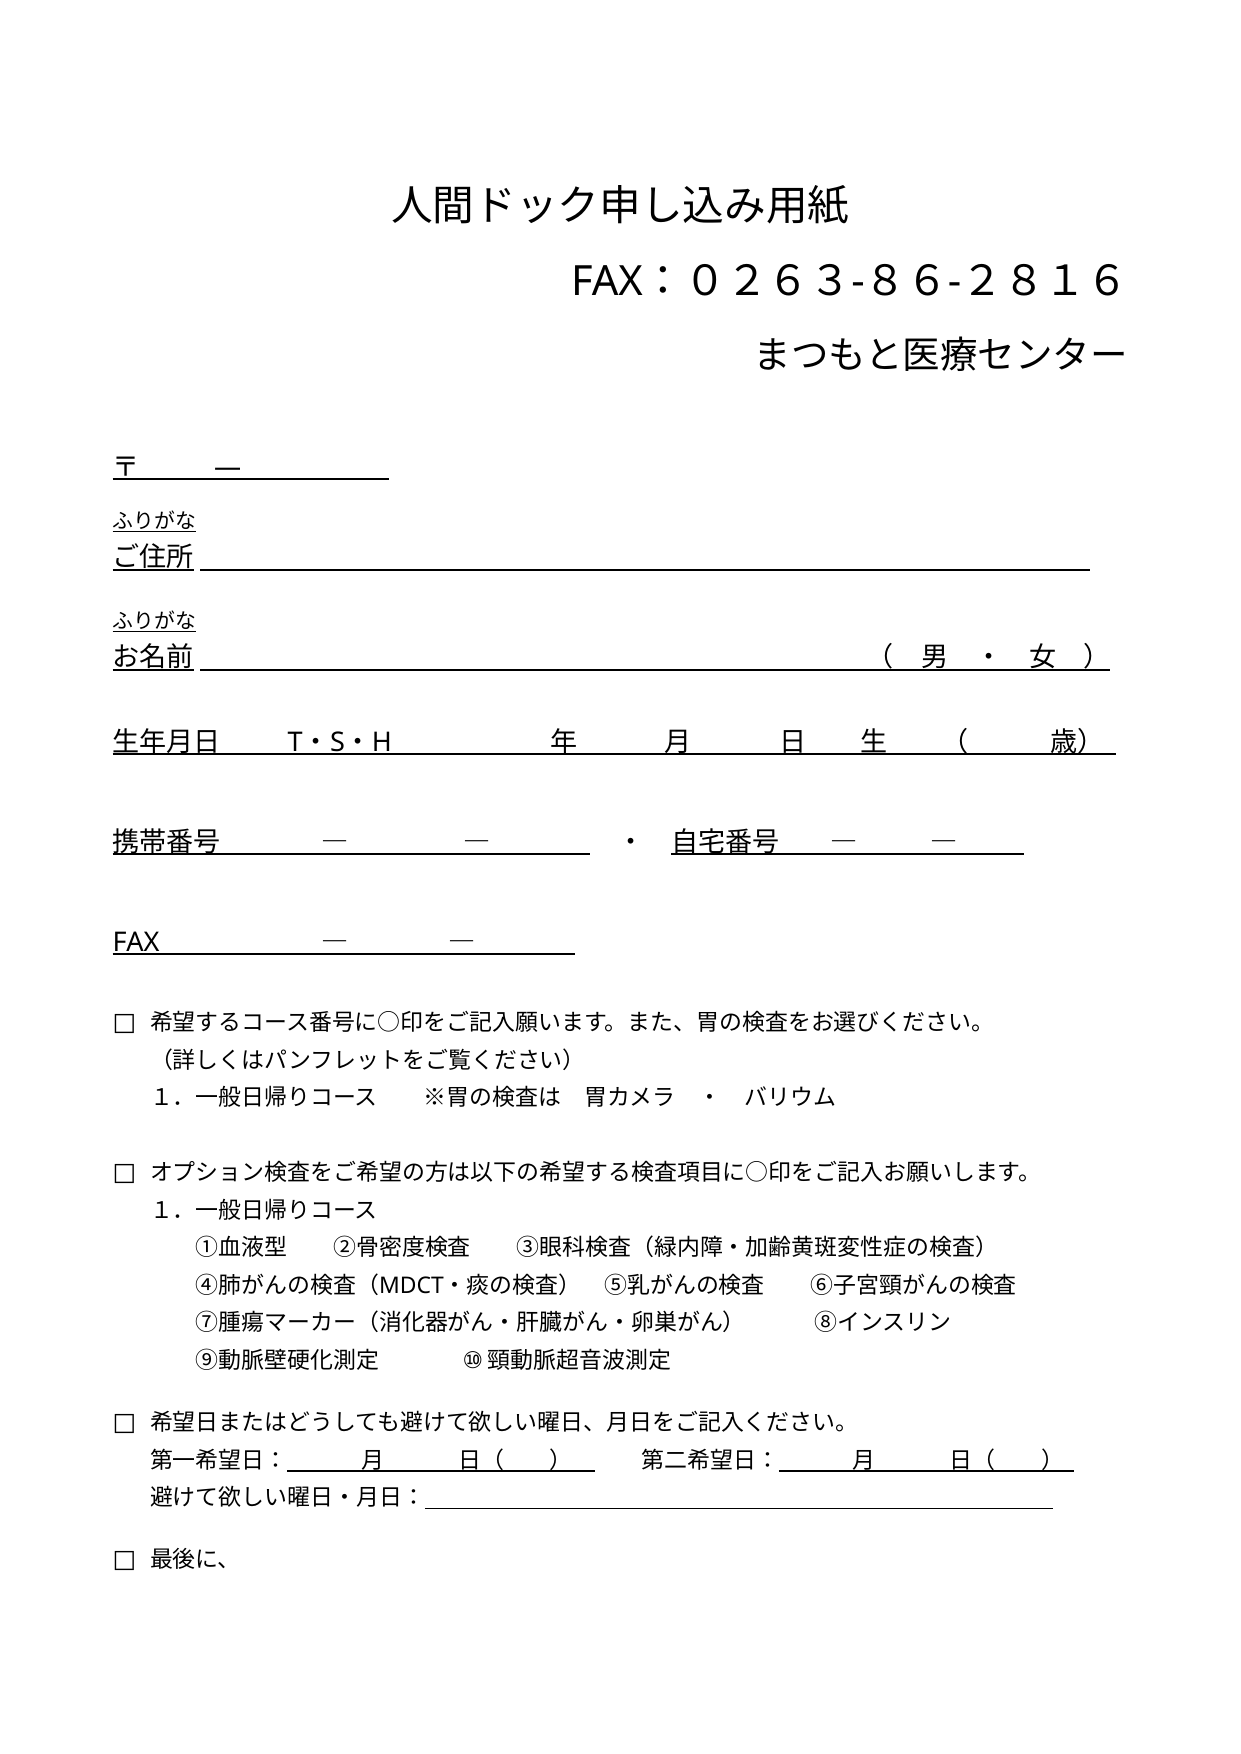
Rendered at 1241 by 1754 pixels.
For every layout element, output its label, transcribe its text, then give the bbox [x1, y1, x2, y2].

text 人間ドック申し込み用紙 [112, 164, 1128, 239]
text 携帯番号 ― ― ・ 自宅番号 ― ― [112, 802, 1128, 877]
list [112, 1539, 1128, 1577]
list 希望するコース番号に○印をご記入願います。また、胃の検査をお選びください。 （詳しくはパンフレットをご覧ください） １．一般日帰りコース ※胃の検査は 胃カメラ ・ バリウム [112, 1002, 1128, 1152]
text 〒 ― [112, 427, 1128, 502]
text 生年月日 T・S・H 年 月 日 生 （ 歳） [112, 702, 1128, 777]
text FAX：０２６３-８６-２８１６ [112, 239, 1128, 314]
text まつもと医療センター [112, 314, 1128, 389]
text （ 男 ・ 女 ） [112, 602, 1128, 677]
list オプション検査をご希望の方は以下の希望する検査項目に○印をご記入お願いします。 １．一般日帰りコース ①血液型 ②骨密度検査 ③眼科検査（緑内障・加齢黄斑変性症の検査） ④肺がんの検査（MDCT・痰の検査） ⑤乳がんの検査 ⑥子宮頸がんの検査 ⑦腫瘍マーカー（消化器がん・肝臓がん・卵巣がん） ⑧インスリン ⑨動脈壁硬化測定 ⑩頸動脈超音波測定 [112, 1152, 1128, 1377]
text FAX ― ― [112, 902, 1128, 977]
list 希望日またはどうしても避けて欲しい曜日、月日をご記入ください。 第一希望日： 月 日（ ） 第二希望日： 月 日（ ） 避けて欲しい曜日・月日： [112, 1402, 1128, 1514]
